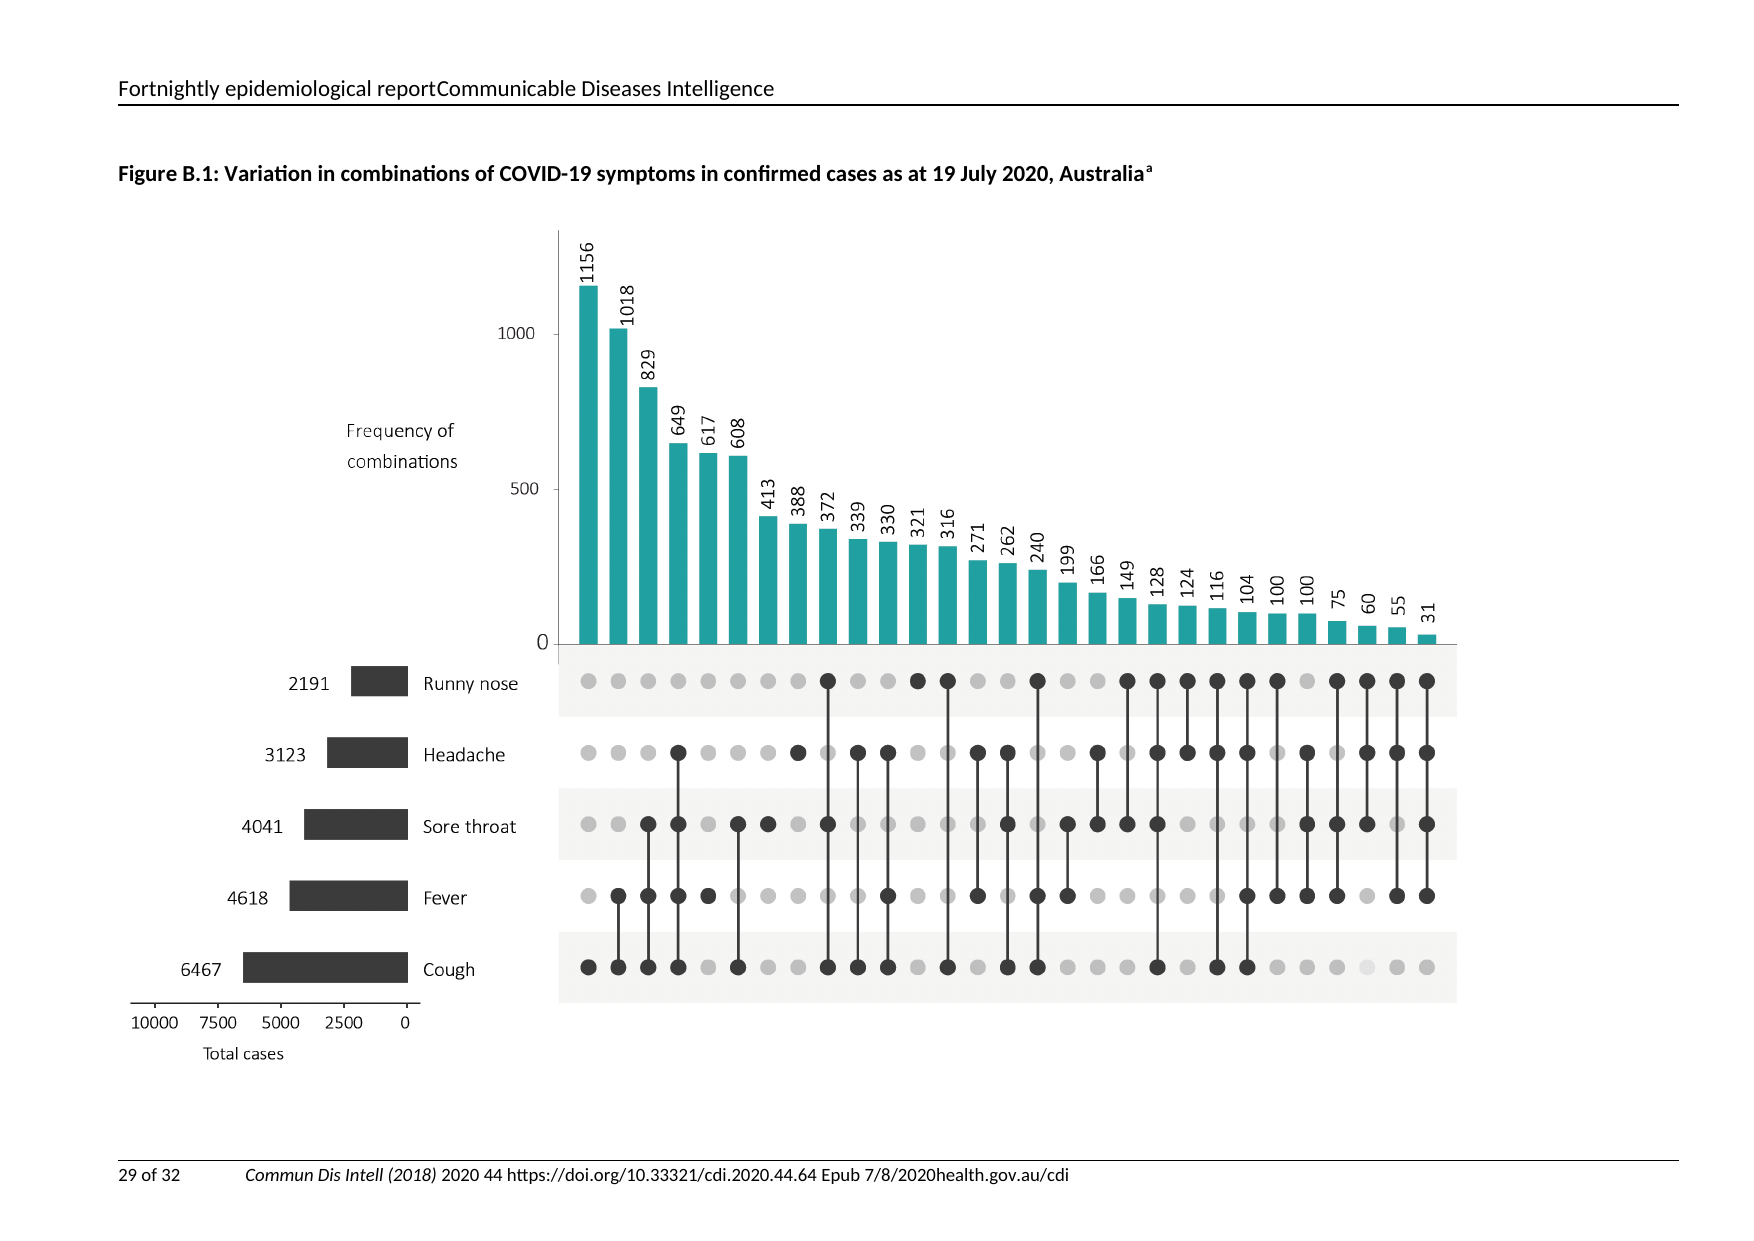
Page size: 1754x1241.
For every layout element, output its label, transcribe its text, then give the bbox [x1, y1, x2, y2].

picture [118, 220, 1469, 1078]
text Figure B.1: Variation in combinations of COVID-19 symptoms in confirmed cases as at 19 July 2020, Australiaa [118, 159, 1679, 187]
